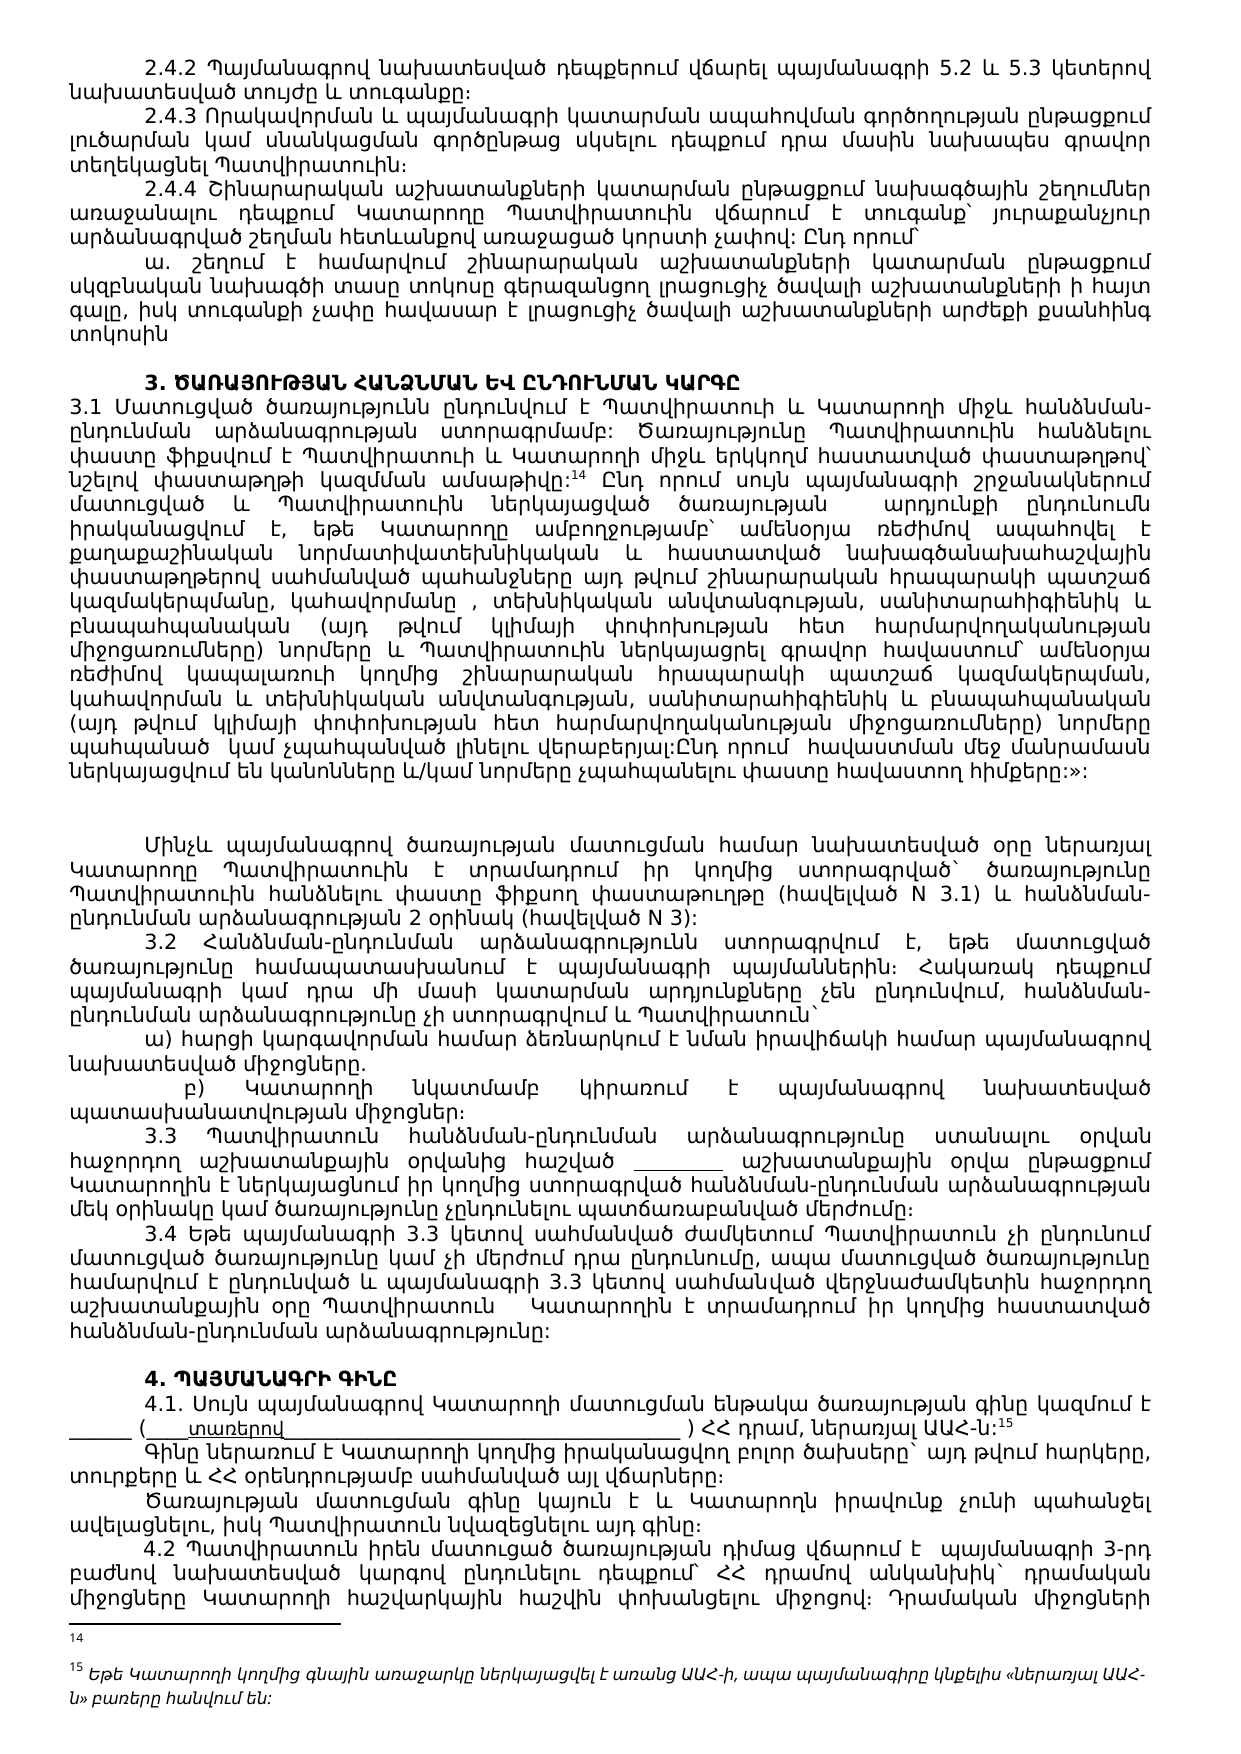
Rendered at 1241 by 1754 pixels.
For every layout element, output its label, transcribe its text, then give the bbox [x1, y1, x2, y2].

text 4.1. Սույն պայմանագրով Կատարողի մատուցման ենթակա ծառայության գինը կազմում է ______ (____տառերով______________________________________ ) ՀՀ դրամ, ներառյալ ԱԱՀ-ն: [69, 1392, 1152, 1440]
text 3.1 Մատուցված ծառայությունն ընդունվում է Պատվիրատուի և Կատարողի միջև հանձնման-ընդունման արձանագրության ստորագրմամբ: Ծառայությունը Պատվիրատուին հանձնելու փաստը ֆիքսվում է Պատվիրատուի և Կատարողի միջև երկկողմ հաստատված փաստաթղթով՝ նշելով փաստաթղթի կազմման ամսաթիվը: Ընդ որում սույն պայմանագրի շրջանակներում մատուցված և Պատվիրատուին ներկայացված ծառայության արդյունքի ընդունումն իրականացվում է, եթե Կատարողը ամբողջությամբ՝ ամենօրյա ռեժիմով ապահովել է քաղաքաշինական նորմատիվատեխնիկական և հաստատված նախագծանախահաշվային փաստաթղթերով սահմանված պահանջները այդ թվում շինարարական հրապարակի պատշաճ կազմակերպմանը, կահավորմանը , տեխնիկական անվտանգության, սանիտարահիգիենիկ և բնապահպանական (այդ թվում կլիմայի փոփոխության հետ հարմարվողականության միջոցառումները) նորմերը և Պատվիրատուին ներկայացրել գրավոր հավաստում՝ ամենօրյա ռեժիմով կապալառուի կողմից շինարարական հրապարակի պատշաճ կազմակերպման, կահավորման և տեխնիկական անվտանգության, սանիտարահիգիենիկ և բնապահպանական (այդ թվում կլիմայի փոփոխության հետ հարմարվողականության միջոցառումները) նորմերը պահպանած կամ չպահպանված լինելու վերաբերյալ:Ընդ որում հավաստման մեջ մանրամասն ներկայացվում են կանոնները և/կամ նորմերը չպահպանելու փաստը հավաստող հիմքերը:»: [69, 395, 1152, 784]
text ա. շեղում է համարվում շինարարական աշխատանքների կատարման ընթացքում սկզբնական նախագծի տասը տոկոսը գերազանցող լրացուցիչ ծավալի աշխատանքների ի հայտ գալը, իսկ տուգանքի չափը հավասար է լրացուցիչ ծավալի աշխատանքների արժեքի քսանհինգ տոկոսին [69, 250, 1152, 347]
text Ծառայության մատուցման գինը կայուն է և Կատարողն իրավունք չունի պահանջել ավելացնելու, իսկ Պատվիրատուն նվազեցնելու այդ գինը։ [69, 1489, 1152, 1537]
text 2.4.4 Շինարարական աշխատանքների կատարման ընթացքում նախագծային շեղումներ առաջանալու դեպքում Կատարողը Պատվիրատուին վճարում է տուգանք՝ յուրաքանչյուր արձանագրված շեղման հետևանքով առաջացած կորստի չափով: Ընդ որում՝ [69, 177, 1152, 250]
text Մինչև պայմանագրով ծառայության մատուցման համար նախատեսված օրը ներառյալ Կատարողը Պատվիրատուին է տրամադրում իր կողմից ստորագրված` ծառայությունը Պատվիրատուին հանձնելու փաստը ֆիքսող փաստաթուղթը (հավելված N 3.1) և հանձնման-ընդունման արձանագրության 2 օրինակ (հավելված N 3): [69, 833, 1152, 930]
text բ) Կատարողի նկատմամբ կիրառում է պայմանագրով նախատեսված պատասխանատվության միջոցներ։ [69, 1076, 1152, 1124]
text 2.4.2 Պայմանագրով նախատեսված դեպքերում վճարել պայմանագրի 5.2 և 5.3 կետերով նախատեսված տույժը և տուգանքը։ [69, 56, 1152, 104]
text 3.2 Հանձնման-ընդունման արձանագրությունն ստորագրվում է, եթե մատուցված ծառայությունը համապատասխանում է պայմանագրի պայմաններին։ Հակառակ դեպքում պայմանագրի կամ դրա մի մասի կատարման արդյունքները չեն ընդունվում, հանձնման-ընդունման արձանագրությունը չի ստորագրվում և Պատվիրատուն` [69, 930, 1152, 1027]
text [69, 1537, 1152, 1610]
text 3.3 Պատվիրատուն հանձնման-ընդունման արձանագրությունը ստանալու օրվան հաջորդող աշխատանքային օրվանից հաշված աշխատանքային օրվա ընթացքում Կատարողին է ներկայացնում իր կողմից ստորագրված հանձնման-ընդունման արձանագրության մեկ օրինակը կամ ծառայությունը չընդունելու պատճառաբանված մերժումը։ [69, 1124, 1152, 1222]
text 3. ԾԱՌԱՅՈՒԹՅԱՆ ՀԱՆՁՆՄԱՆ ԵՎ ԸՆԴՈՒՆՄԱՆ ԿԱՐԳԸ [69, 371, 1152, 395]
text Գինը ներառում է Կատարողի կողմից իրականացվող բոլոր ծախսերը` այդ թվում հարկերը, տուրքերը և ՀՀ օրենդրությամբ սահմանված այլ վճարները։ [69, 1440, 1152, 1489]
text 4. ՊԱՅՄԱՆԱԳՐԻ ԳԻՆԸ [69, 1367, 1152, 1392]
text ա) հարցի կարգավորման համար ձեռնարկում է նման իրավիճակի համար պայմանագրով նախատեսված միջոցները. [69, 1027, 1152, 1076]
text 2.4.3 Որակավորման և պայմանագրի կատարման ապահովման գործողության ընթացքում լուծարման կամ սնանկացման գործընթաց սկսելու դեպքում դրա մասին նախապես գրավոր տեղեկացնել Պատվիրատուին։ [69, 104, 1152, 177]
text 3.4 Եթե պայմանագրի 3.3 կետով սահմանված ժամկետում Պատվիրատուն չի ընդունում մատուցված ծառայությունը կամ չի մերժում դրա ընդունումը, ապա մատուցված ծառայությունը համարվում է ընդունված և պայմանագրի 3.3 կետով սահմանված վերջնաժամկետին հաջորդող աշխատանքային օրը Պատվիրատուն Կատարողին է տրամադրում իր կողմից հաստատված հանձնման-ընդունման արձանագրությունը: [69, 1222, 1152, 1343]
